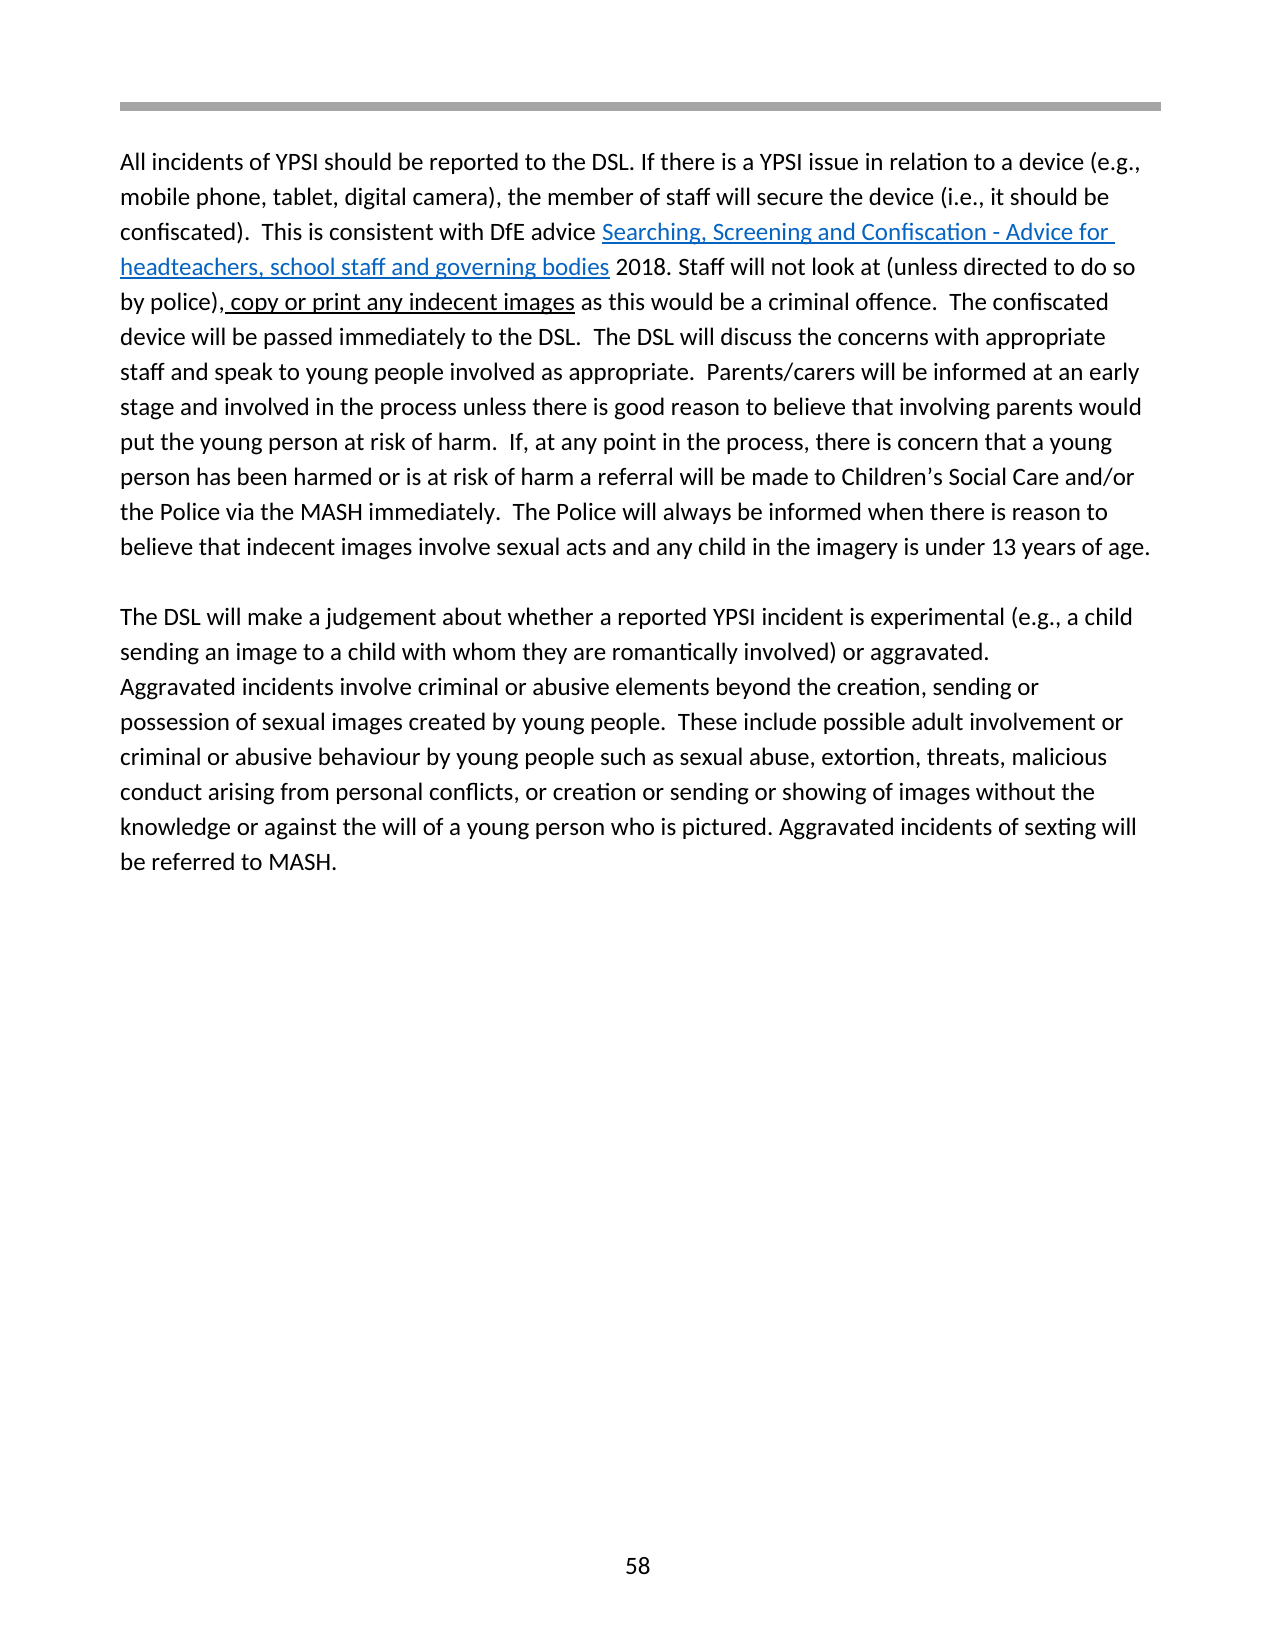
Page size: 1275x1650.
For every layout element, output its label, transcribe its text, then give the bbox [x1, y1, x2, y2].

text All incidents of YPSI should be reported to the DSL. If there is a YPSI issue in relation to a device (e.g., mobile phone, tablet, digital camera), the member of staff will secure the device (i.e., it should be confiscated). This is consistent with DfE advice Searching, Screening and Confiscation - Advice for headteachers, school staff and governing bodies 2018. Staff will not look at (unless directed to do so by police), copy or print any indecent images as this would be a criminal offence. The confiscated device will be passed immediately to the DSL. The DSL will discuss the concerns with appropriate staff and speak to young people involved as appropriate. Parents/carers will be informed at an early stage and involved in the process unless there is good reason to believe that involving parents would put the young person at risk of harm. If, at any point in the process, there is concern that a young person has been harmed or is at risk of harm a referral will be made to Children’s Social Care and/or the Police via the MASH immediately. The Police will always be informed when there is reason to believe that indecent images involve sexual acts and any child in the imagery is under 13 years of age. [120, 146, 1155, 562]
text The DSL will make a judgement about whether a reported YPSI incident is experimental (e.g., a child sending an image to a child with whom they are romantically involved) or aggravated. Aggravated incidents involve criminal or abusive elements beyond the creation, sending or possession of sexual images created by young people. These include possible adult involvement or criminal or abusive behaviour by young people such as sexual abuse, extortion, threats, malicious conduct arising from personal conflicts, or creation or sending or showing of images without the knowledge or against the will of a young person who is pictured. Aggravated incidents of sexting will be referred to MASH. [120, 601, 1155, 877]
